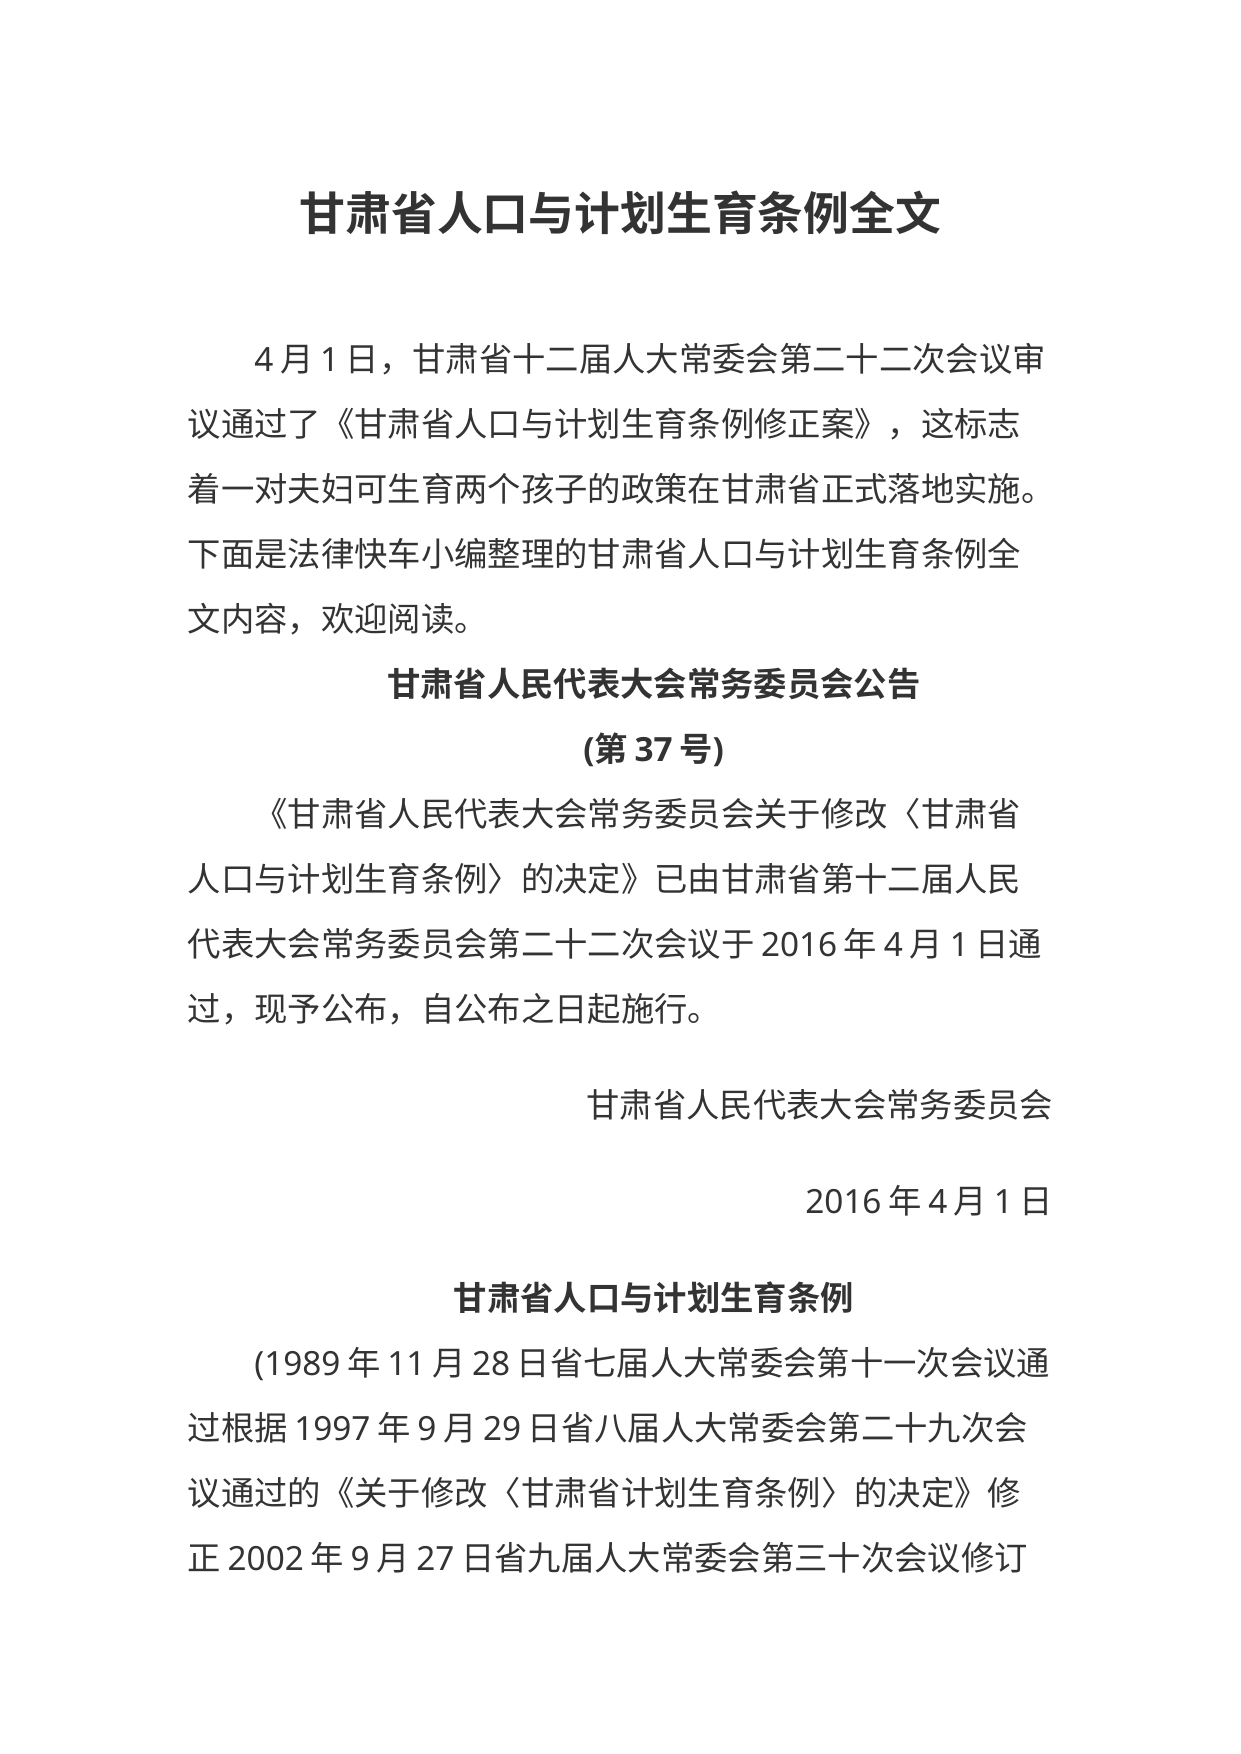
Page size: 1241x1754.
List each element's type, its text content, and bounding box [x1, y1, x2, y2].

text 甘肃省人口与计划生育条例全文 [187, 162, 1053, 259]
text 4月1日，甘肃省十二届人大常委会第二十二次会议审议通过了《甘肃省人口与计划生育条例修正案》，这标志着一对夫妇可生育两个孩子的政策在甘肃省正式落地实施。下面是法律快车小编整理的甘肃省人口与计划生育条例全文内容，欢迎阅读。 [187, 324, 1053, 649]
text 《甘肃省人民代表大会常务委员会关于修改〈甘肃省人口与计划生育条例〉的决定》已由甘肃省第十二届人民代表大会常务委员会第二十二次会议于2016年4月1日通过，现予公布，自公布之日起施行。 [187, 779, 1053, 1039]
text (第37号) [187, 714, 1053, 779]
text 甘肃省人民代表大会常务委员会 [187, 1071, 1053, 1136]
text 甘肃省人口与计划生育条例 [187, 1263, 1053, 1328]
text 甘肃省人民代表大会常务委员会公告 [187, 649, 1053, 714]
text 2016年4月1日 [187, 1167, 1053, 1232]
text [187, 1328, 1053, 1588]
